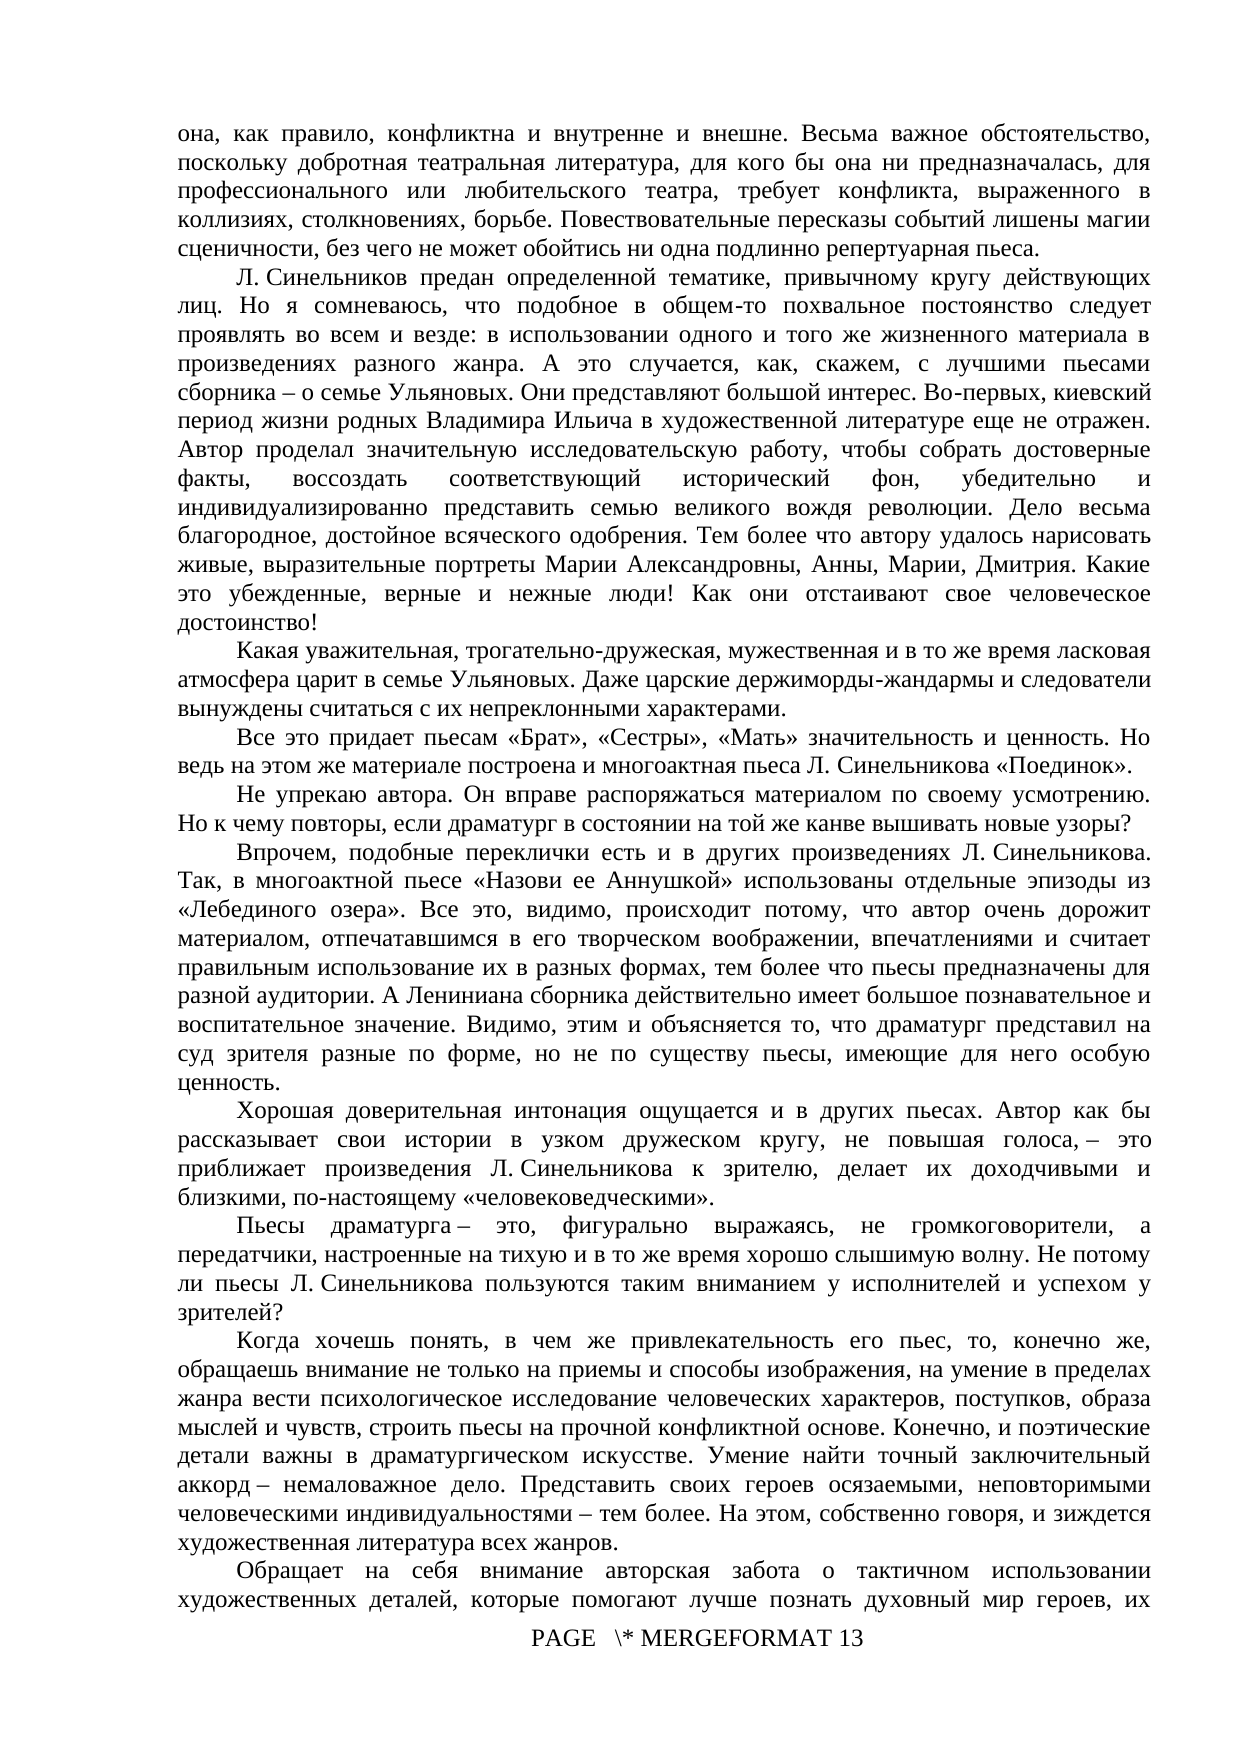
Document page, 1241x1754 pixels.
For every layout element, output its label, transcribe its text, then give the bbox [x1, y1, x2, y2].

text Впрочем, подобные переклички есть и в других произведениях Л. Синельникова. Так, в многоактной пьесе «Назови ее Аннушкой» использованы отдельные эпизоды из «Лебединого озера». Все это, видимо, происходит потому, что автор очень дорожит материалом, отпечатавшимся в его творческом воображении, впечатлениями и считает правильным использование их в разных формах, тем более что пьесы предназначены для разной аудитории. А Лениниана сборника действительно имеет большое познавательное и воспитательное значение. Видимо, этим и объясняется то, что драматург представил на суд зрителя разные по форме, но не по существу пьесы, имеющие для него особую ценность. [177, 837, 1152, 1096]
text Все это придает пьесам «Брат», «Сестры», «Мать» значительность и ценность. Но ведь на этом же материале построена и многоактная пьеса Л. Синельникова «Поединок». [177, 722, 1152, 779]
text Какая уважительная, трогательно-дружеская, мужественная и в то же время ласковая атмосфера царит в семье Ульяновых. Даже царские держиморды-жандармы и следователи вынуждены считаться с их непреклонными характерами. [177, 636, 1152, 722]
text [177, 1556, 1152, 1613]
text Л. Синельников предан определенной тематике, привычному кругу действующих лиц. Но я сомневаюсь, что подобное в общем-то похвальное постоянство следует проявлять во всем и везде: в использовании одного и того же жизненного материала в произведениях разного жанра. А это случается, как, скажем, с лучшими пьесами сборника – о семье Ульяновых. Они представляют большой интерес. Во-первых, киевский период жизни родных Владимира Ильича в художественной литературе еще не отражен. Автор проделал значительную исследовательскую работу, чтобы собрать достоверные факты, воссоздать соответствующий исторический фон, убедительно и индивидуализированно представить семью великого вождя революции. Дело весьма благородное, достойное всяческого одобрения. Тем более что автору удалось нарисовать живые, выразительные портреты Марии Александровны, Анны, Марии, Дмитрия. Какие это убежденные, верные и нежные люди! Как они отстаивают свое человеческое достоинство! [177, 262, 1152, 636]
text Хорошая доверительная интонация ощущается и в других пьесах. Автор как бы рассказывает свои истории в узком дружеском кругу, не повышая голоса, – это приближает произведения Л. Синельникова к зрителю, делает их доходчивыми и близкими, по-настоящему «человековедческими». [177, 1096, 1152, 1211]
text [177, 118, 1152, 262]
text Пьесы драматурга – это, фигурально выражаясь, не громкоговорители, а передатчики, настроенные на тихую и в то же время хорошо слышимую волну. Не потому ли пьесы Л. Синельникова пользуются таким вниманием у исполнителей и успехом у зрителей? [177, 1211, 1152, 1326]
text Когда хочешь понять, в чем же привлекательность его пьес, то, конечно же, обращаешь внимание не только на приемы и способы изображения, на умение в пределах жанра вести психологическое исследование человеческих характеров, поступков, образа мыслей и чувств, строить пьесы на прочной конфликтной основе. Конечно, и поэтические детали важны в драматургическом искусстве. Умение найти точный заключительный аккорд – немаловажное дело. Представить своих героев осязаемыми, неповторимыми человеческими индивидуальностями – тем более. На этом, собственно говоря, и зиждется художественная литература всех жанров. [177, 1326, 1152, 1556]
text Не упрекаю автора. Он вправе распоряжаться материалом по своему усмотрению. Но к чему повторы, если драматург в состоянии на той же канве вышивать новые узоры? [177, 779, 1152, 837]
